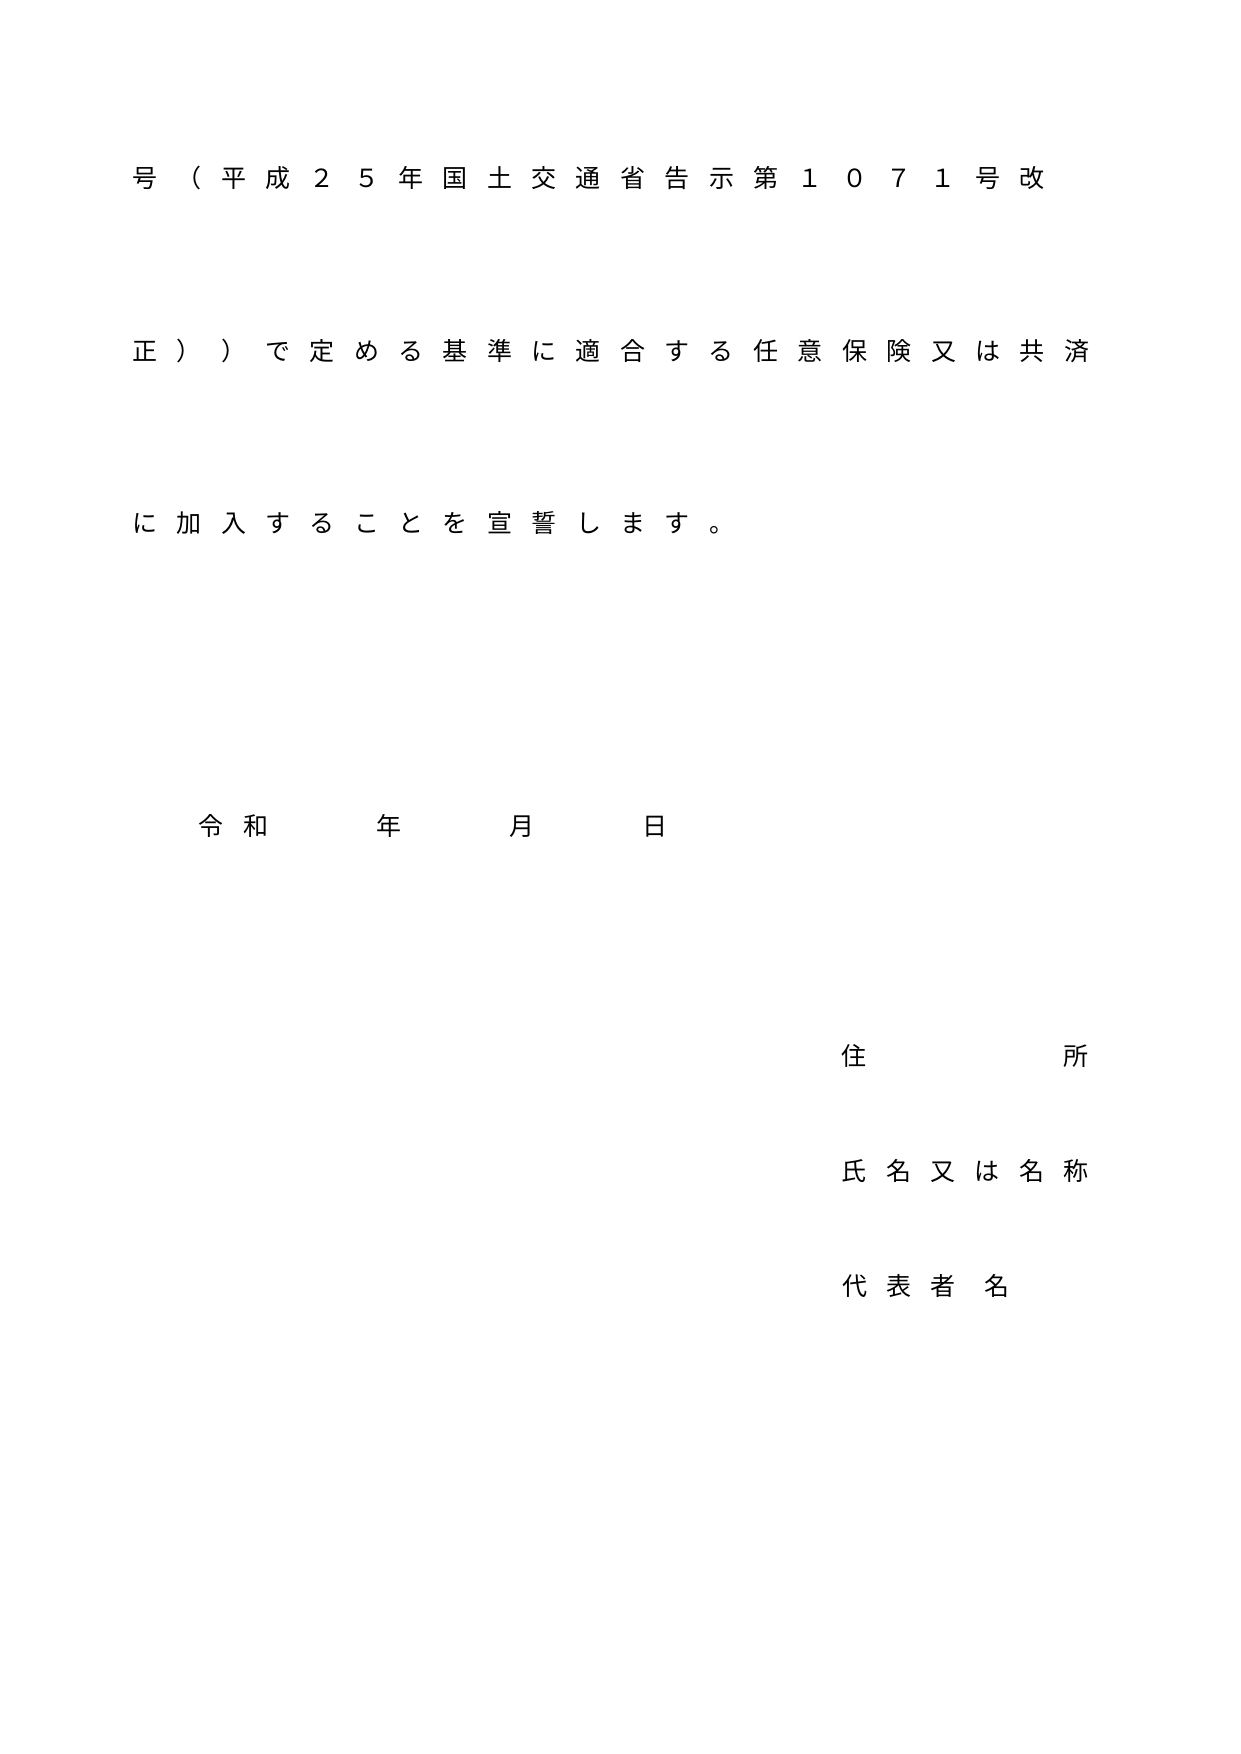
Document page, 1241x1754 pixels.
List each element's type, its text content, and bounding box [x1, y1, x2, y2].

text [132, 148, 1108, 550]
text 氏名又は名称 [132, 1140, 1108, 1198]
text 令和 年 月 日 [132, 795, 1108, 853]
text 住 所 [132, 1025, 1108, 1083]
text 代表者名 [132, 1255, 1108, 1313]
